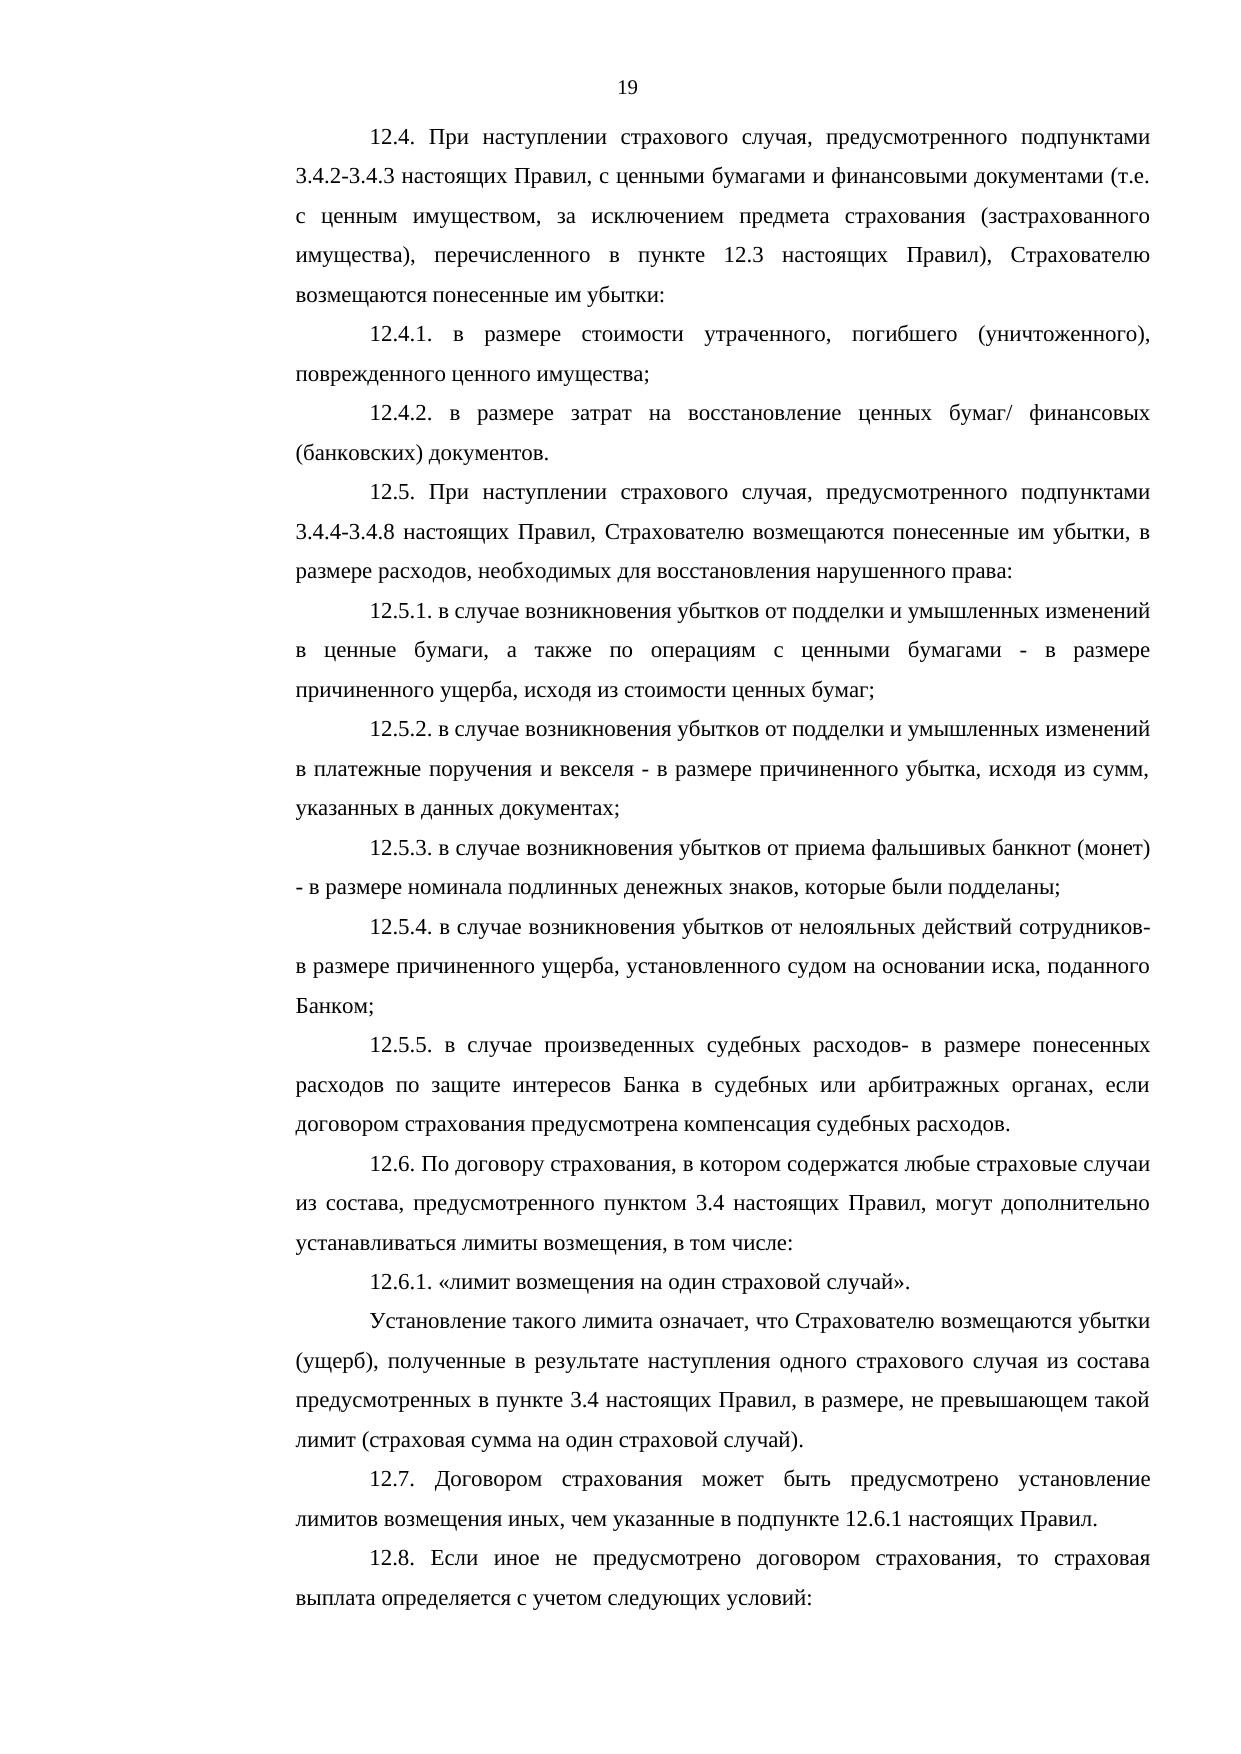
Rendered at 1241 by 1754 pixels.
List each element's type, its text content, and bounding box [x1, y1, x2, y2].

text 12.4. При наступлении страхового случая, предусмотренного подпунктами 3.4.2-3.4.3 настоящих Правил, с ценными бумагами и финансовыми документами (т.е. с ценным имуществом, за исключением предмета страхования (застрахованного имущества), перечисленного в пункте 12.3 настоящих Правил), Страхователю возмещаются понесенные им убытки: [295, 123, 1152, 307]
text 12.6. По договору страхования, в котором содержатся любые страховые случаи из состава, предусмотренного пунктом 3.4 настоящих Правил, могут дополнительно устанавливаться лимиты возмещения, в том числе: [295, 1149, 1152, 1255]
text 12.5.2. в случае возникновения убытков от подделки и умышленных изменений в платежные поручения и векселя - в размере причиненного убытка, исходя из сумм, указанных в данных документах; [295, 715, 1152, 821]
text 12.5.3. в случае возникновения убытков от приема фальшивых банкнот (монет) - в размере номинала подлинных денежных знаков, которые были подделаны; [295, 834, 1152, 899]
text 12.5. При наступлении страхового случая, предусмотренного подпунктами 3.4.4-3.4.8 настоящих Правил, Страхователю возмещаются понесенные им убытки, в размере расходов, необходимых для восстановления нарушенного права: [295, 478, 1152, 584]
text 12.4.2. в размере затрат на восстановление ценных бумаг/ финансовых (банковских) документов. [295, 399, 1152, 465]
text 12.5.1. в случае возникновения убытков от подделки и умышленных изменений в ценные бумаги, а также по операциям с ценными бумагами - в размере причиненного ущерба, исходя из стоимости ценных бумаг; [295, 597, 1152, 702]
text 12.6.1. «лимит возмещения на один страховой случай». [295, 1268, 1152, 1294]
text 12.4.1. в размере стоимости утраченного, погибшего (уничтоженного), поврежденного ценного имущества; [295, 321, 1152, 386]
text 12.7. Договором страхования может быть предусмотрено установление лимитов возмещения иных, чем указанные в подпункте 12.6.1 настоящих Правил. [295, 1465, 1152, 1531]
text 12.5.5. в случае произведенных судебных расходов- в размере понесенных расходов по защите интересов Банка в судебных или арбитражных органах, если договором страхования предусмотрена компенсация судебных расходов. [295, 1031, 1152, 1136]
text Установление такого лимита означает, что Страхователю возмещаются убытки (ущерб), полученные в результате наступления одного страхового случая из состава предусмотренных в пункте 3.4 настоящих Правил, в размере, не превышающем такой лимит (страховая сумма на один страховой случай). [295, 1307, 1152, 1452]
text 12.5.4. в случае возникновения убытков от нелояльных действий сотрудников- в размере причиненного ущерба, установленного судом на основании иска, поданного Банком; [295, 913, 1152, 1018]
text 12.8. Если иное не предусмотрено договором страхования, то страховая выплата определяется с учетом следующих условий: [295, 1544, 1152, 1610]
